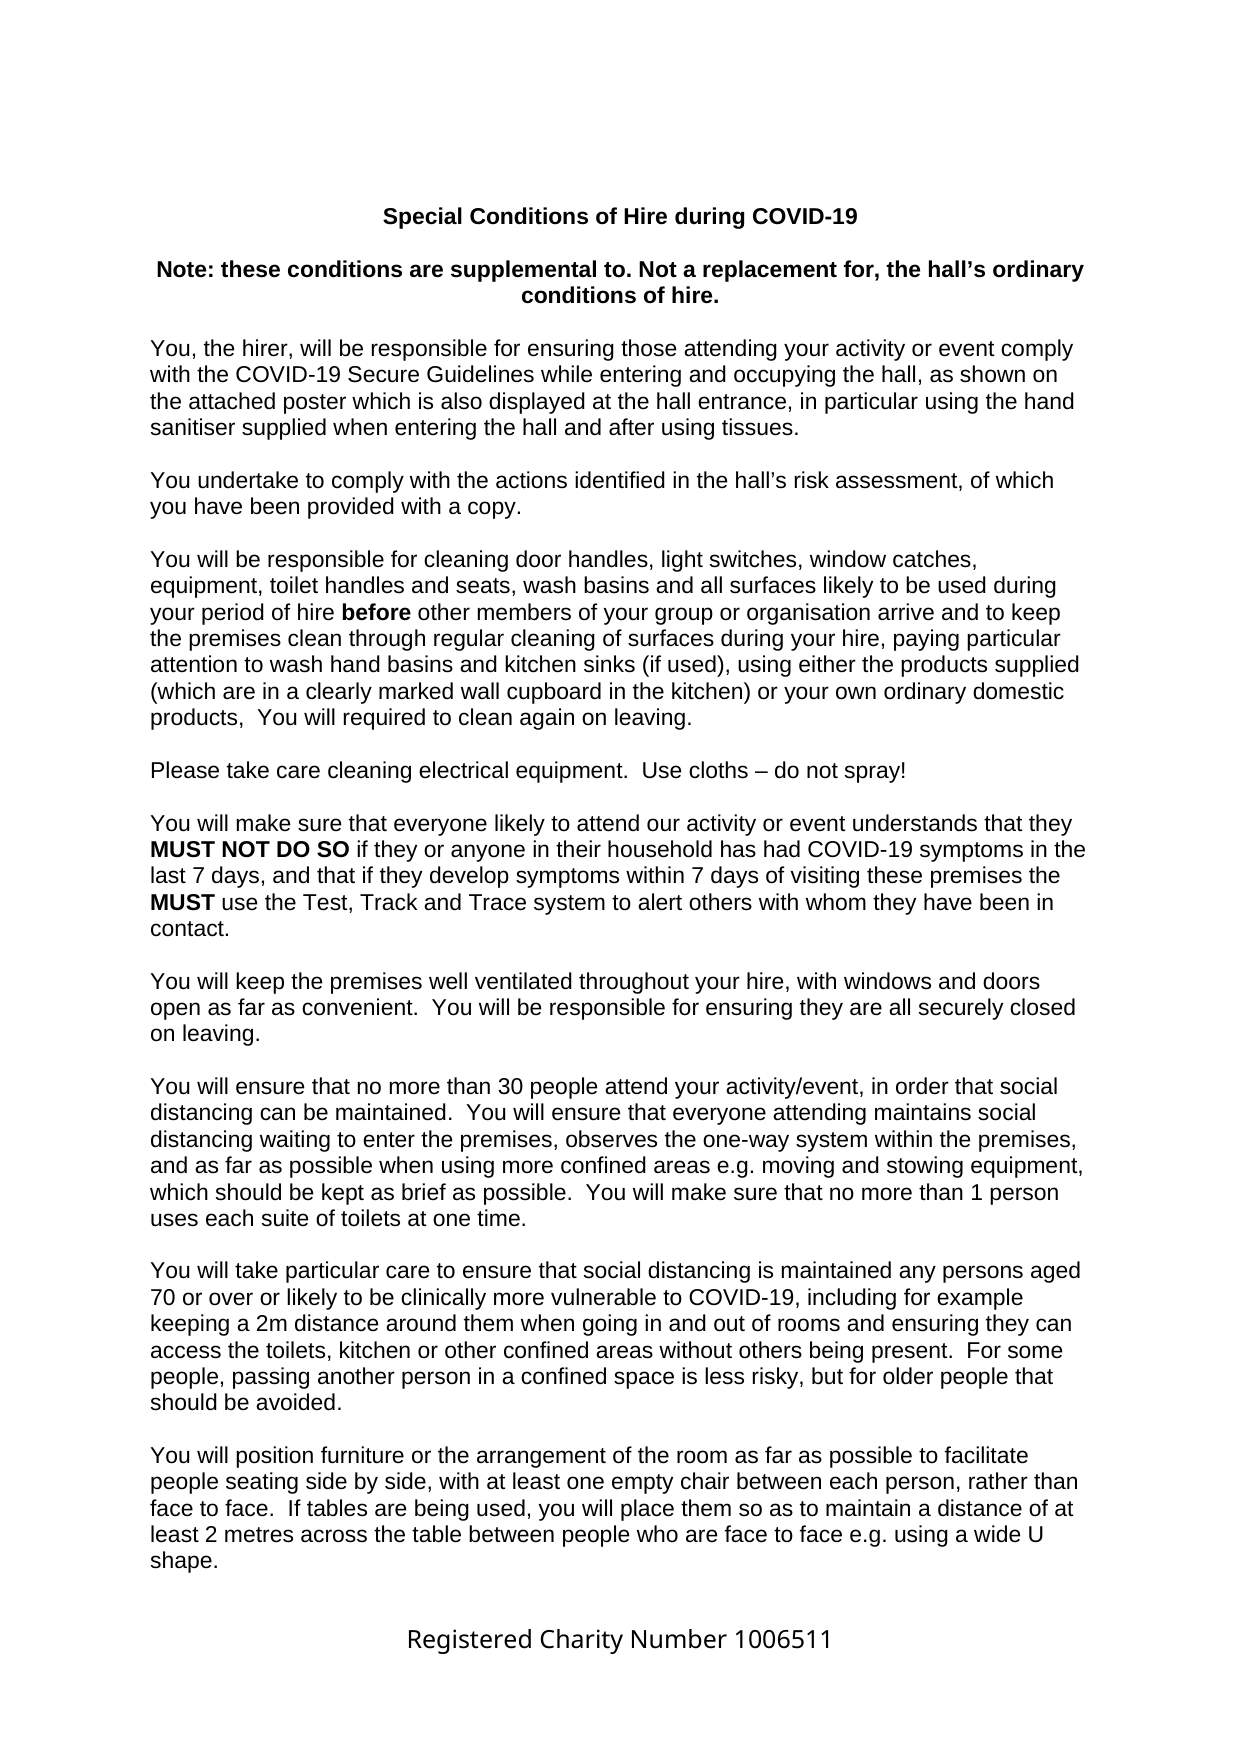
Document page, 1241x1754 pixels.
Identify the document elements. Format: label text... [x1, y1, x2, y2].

text You will keep the premises well ventilated throughout your hire, with windows and doors open as far as convenient. You will be responsible for ensuring they are all securely closed on leaving. [150, 968, 1090, 1047]
text You will be responsible for cleaning door handles, light switches, window catches, equipment, toilet handles and seats, wash basins and all surfaces likely to be used during your period of hire before other members of your group or organisation arrive and to keep the premises clean through regular cleaning of surfaces during your hire, paying particular attention to wash hand basins and kitchen sinks (if used), using either the products supplied (which are in a clearly marked wall cupboard in the kitchen) or your own ordinary domestic products, You will required to clean again on leaving. [150, 546, 1090, 730]
text You will take particular care to ensure that social distancing is maintained any persons aged 70 or over or likely to be clinically more vulnerable to COVID-19, including for example keeping a 2m distance around them when going in and out of rooms and ensuring they can access the toilets, kitchen or other confined areas without others being present. For some people, passing another person in a confined space is less risky, but for older people that should be avoided. [150, 1257, 1090, 1416]
text You will make sure that everyone likely to attend our activity or event understands that they MUST NOT DO SO if they or anyone in their household has had COVID-19 symptoms in the last 7 days, and that if they develop symptoms within 7 days of visiting these premises the MUST use the Test, Track and Trace system to alert others with whom they have been in contact. [150, 809, 1090, 941]
text You undertake to comply with the actions identified in the hall’s risk assessment, of which you have been provided with a copy. [150, 467, 1090, 519]
text You, the hirer, will be responsible for ensuring those attending your activity or event comply with the COVID-19 Secure Guidelines while entering and occupying the hall, as shown on the attached poster which is also displayed at the hall entrance, in particular using the hand sanitiser supplied when entering the hall and after using tissues. [150, 335, 1090, 441]
text You will ensure that no more than 30 people attend your activity/event, in order that social distancing can be maintained. You will ensure that everyone attending maintains social distancing waiting to enter the premises, observes the one-way system within the premises, and as far as possible when using more confined areas e.g. moving and stowing equipment, which should be kept as brief as possible. You will make sure that no more than 1 person uses each suite of toilets at one time. [150, 1073, 1090, 1231]
text Note: these conditions are supplemental to. Not a replacement for, the hall’s ordinary conditions of hire. [150, 256, 1090, 309]
text You will position furniture or the arrangement of the room as far as possible to facilitate people seating side by side, with at least one empty chair between each person, rather than face to face. If tables are being used, you will place them so as to maintain a distance of at least 2 metres across the table between people who are face to face e.g. using a wide U shape. [150, 1442, 1090, 1574]
text Special Conditions of Hire during COVID-19 [150, 203, 1090, 230]
text Please take care cleaning electrical equipment. Use cloths – do not spray! [150, 757, 1090, 783]
